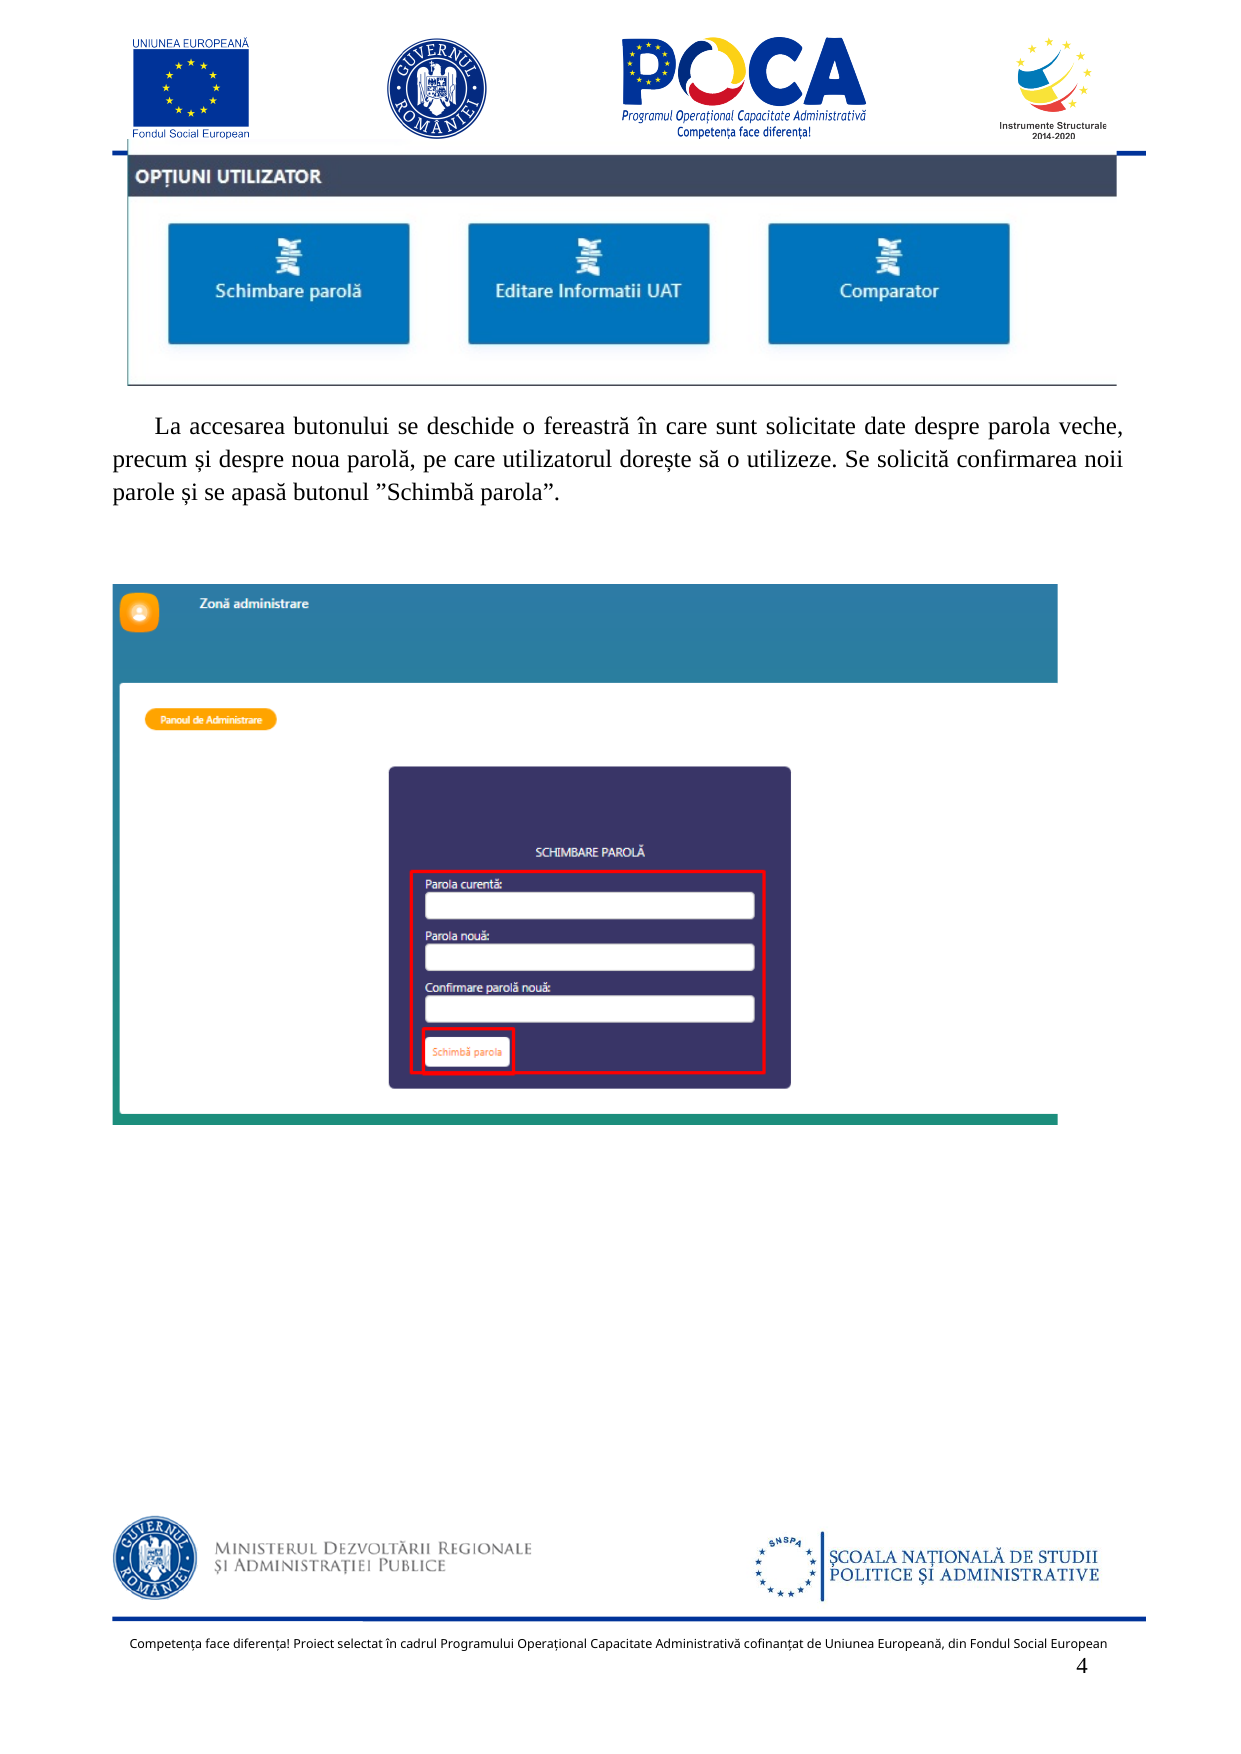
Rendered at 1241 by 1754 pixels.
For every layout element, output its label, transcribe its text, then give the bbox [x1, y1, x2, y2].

picture [736, 1516, 1114, 1612]
picture [112, 1515, 532, 1600]
text La accesarea butonului se deschide o fereastră în care sunt solicitate date despre parola veche, precum și despre noua parolă, pe care utilizatorul dorește să o utilizeze. Se solicită confirmarea noii parole și se apasă butonul ”Schimbă parola”. [112, 411, 1125, 506]
picture [112, 584, 1058, 1125]
picture [127, 37, 1117, 386]
